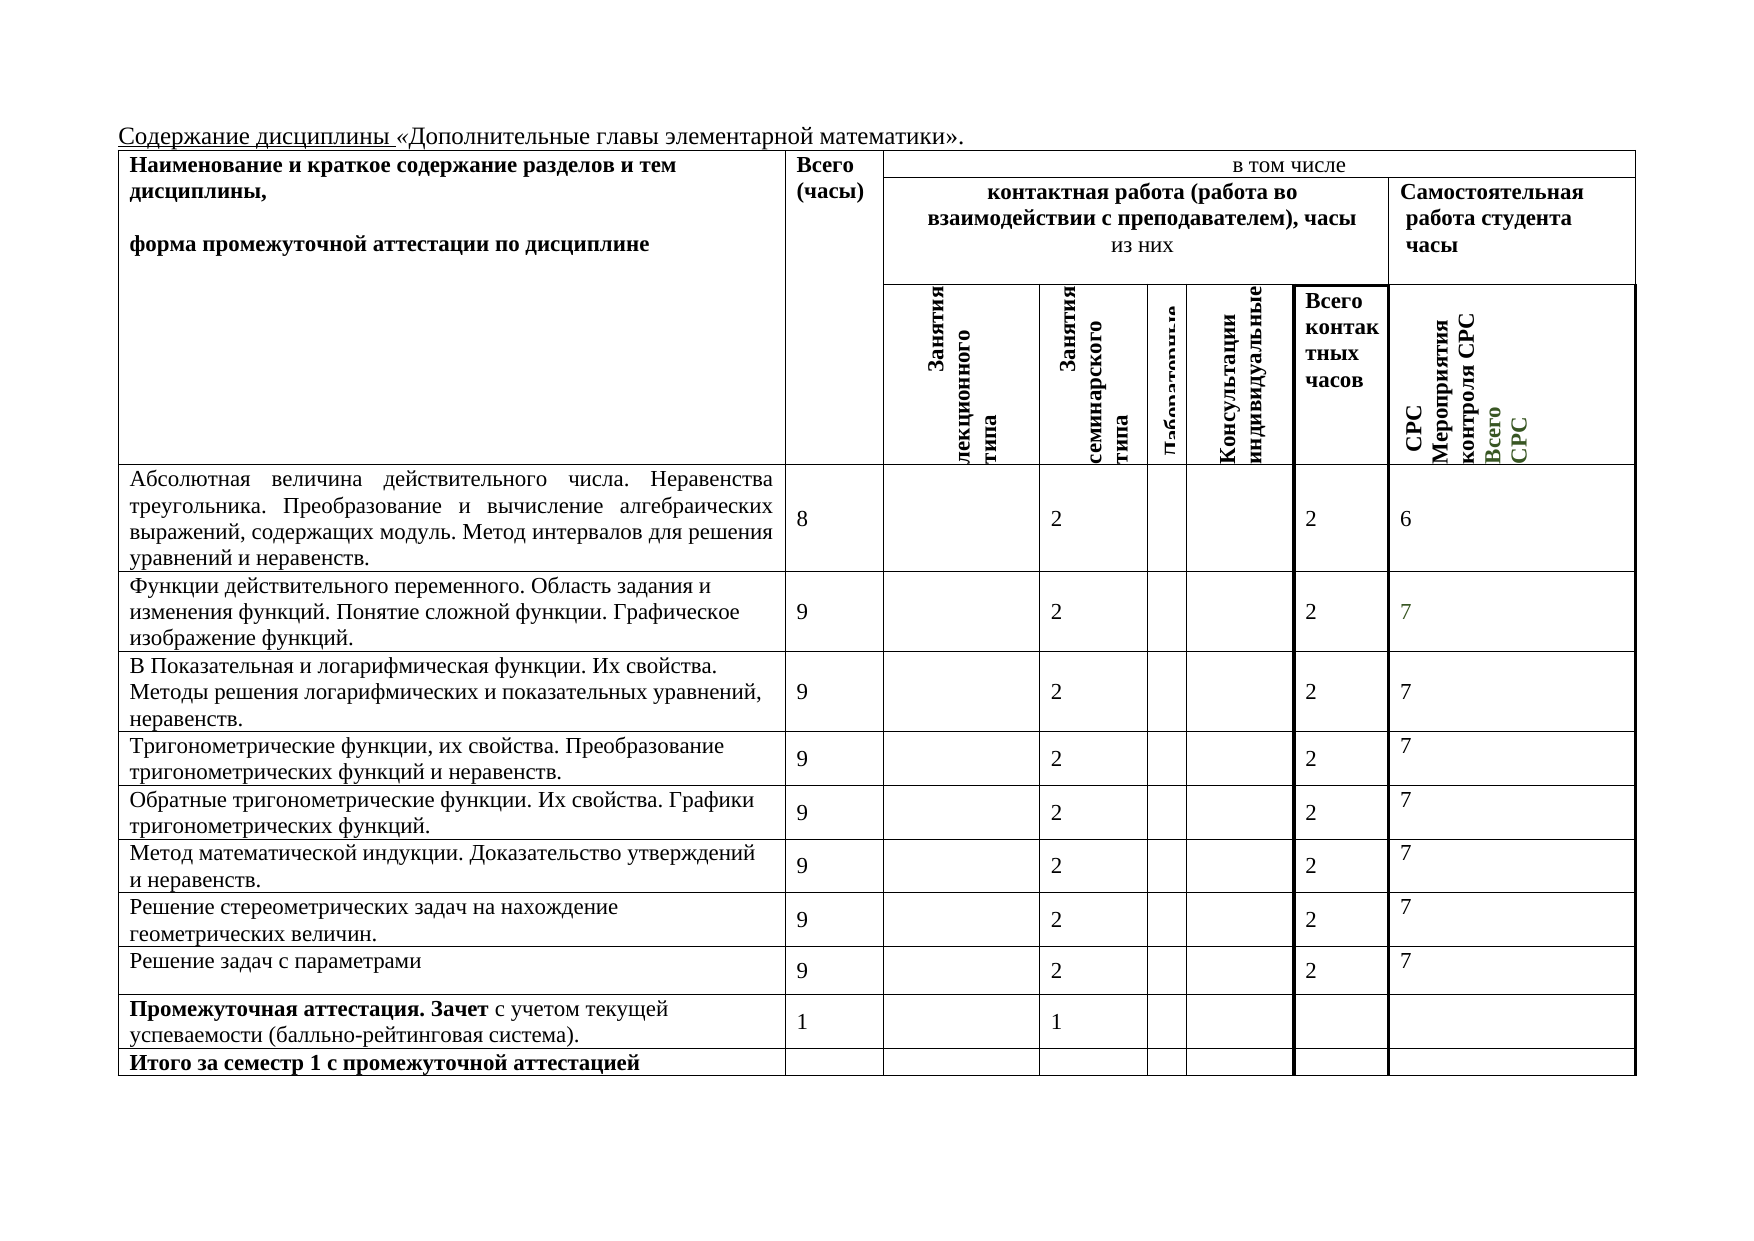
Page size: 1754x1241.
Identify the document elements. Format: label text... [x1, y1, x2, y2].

table_cell Решение стереометрических задач на нахождение геометрических величин. [119, 893, 785, 946]
table_cell Обратные тригонометрические функции. Их свойства. Графики тригонометрических функций. [119, 786, 785, 838]
table_cell В Показательная и логарифмическая функции. Их свойства. Методы решения логарифмических и показательных уравнений, неравенств. [119, 652, 785, 731]
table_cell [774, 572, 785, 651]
table_cell [1148, 732, 1186, 785]
table_cell [1148, 893, 1186, 946]
table_cell [1187, 465, 1292, 571]
table_cell Метод математической индукции. Доказательство утверждений и неравенств. [119, 840, 785, 892]
table_cell 2 [1040, 947, 1147, 994]
table_cell [1148, 947, 1186, 994]
table_cell [1187, 893, 1292, 946]
table_cell [1390, 1049, 1634, 1075]
table_cell 1 [1040, 995, 1147, 1047]
table_cell 2 [1296, 840, 1387, 892]
table_cell 6 [1390, 465, 1634, 571]
table_cell 2 [1040, 840, 1147, 892]
table_cell [1187, 652, 1292, 731]
table_header в том числе [884, 151, 1635, 177]
table_cell 9 [786, 840, 883, 892]
table_cell [1296, 1049, 1387, 1075]
table_cell [884, 1049, 1039, 1075]
table_cell 2 [1296, 947, 1387, 994]
table_header Наименование и краткое содержание разделов и тем дисциплины, форма промежуточной аттестации по дисциплине [119, 151, 785, 464]
table_cell 9 [786, 652, 883, 731]
table_cell [1148, 572, 1186, 651]
table_cell [1148, 652, 1186, 731]
table_cell 2 [1040, 572, 1147, 651]
table_cell контактная работа (работа во взаимодействии с преподавателем), часы из них [884, 178, 1388, 283]
table_cell [1187, 786, 1292, 838]
table_cell 2 [1040, 732, 1147, 785]
table_cell [1148, 786, 1186, 838]
table_cell [1187, 732, 1292, 785]
table_cell Всего контактных часов [1296, 287, 1387, 464]
table_cell Самостоятельная работа студента часы [1389, 178, 1635, 283]
table_cell [884, 732, 1039, 785]
table_cell [1296, 995, 1387, 1047]
table_cell 2 [1296, 893, 1387, 946]
table_cell 2 [1296, 572, 1387, 651]
table_cell [1390, 995, 1634, 1047]
table_cell [1187, 947, 1292, 994]
table_cell 2 [1040, 465, 1147, 571]
table_cell [1187, 840, 1292, 892]
table_cell [1148, 995, 1186, 1047]
table_cell 9 [786, 732, 883, 785]
table_cell [884, 947, 1039, 994]
table_cell [1148, 465, 1186, 571]
table_cell Занятия лекционного типа [884, 285, 1039, 464]
table_cell [884, 786, 1039, 838]
table_cell СРС Мероприятия контроля СРС Всего СРС [1390, 285, 1634, 464]
table_cell [884, 995, 1039, 1047]
table_cell 9 [786, 572, 883, 651]
table_cell Тригонометрические функции, их свойства. Преобразование тригонометрических функций и неравенств. [119, 732, 785, 785]
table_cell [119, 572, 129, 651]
table_cell [884, 840, 1039, 892]
table_cell 2 [1296, 652, 1387, 731]
table_cell 2 [1040, 652, 1147, 731]
table_cell [1187, 572, 1292, 651]
table_cell 9 [786, 947, 883, 994]
table_header Всего (часы) [786, 151, 883, 464]
table_cell [1187, 1049, 1292, 1075]
table_cell 1 [786, 995, 883, 1047]
table_cell 2 [1040, 893, 1147, 946]
table_cell 9 [786, 893, 883, 946]
table_cell 7 [1390, 572, 1634, 651]
table_cell 2 [1296, 732, 1387, 785]
table_cell 7 [1390, 732, 1634, 785]
table_cell [1187, 995, 1292, 1047]
table_cell Лабораторные [1148, 285, 1186, 464]
table_cell 9 [786, 786, 883, 838]
table_cell [1040, 1049, 1147, 1075]
table_cell [1148, 1049, 1186, 1075]
table_cell [884, 572, 1039, 651]
table_cell [884, 465, 1039, 571]
table_cell 7 [1390, 893, 1634, 946]
table_cell 2 [1296, 786, 1387, 838]
table_cell [1148, 840, 1186, 892]
table_cell Итого за семестр 1 с промежуточной аттестацией [119, 1049, 785, 1075]
table_cell 7 [1390, 652, 1634, 731]
table_cell Абсолютная величина действительного числа. Неравенства треугольника. Преобразование и вычисление алгебраических выражений, содержащих модуль. Метод интервалов для решения уравнений и неравенств. [119, 465, 785, 571]
table_cell 7 [1390, 947, 1634, 994]
table_cell 2 [1296, 465, 1387, 571]
table_cell 7 [1390, 786, 1634, 838]
table_cell 2 [1040, 786, 1147, 838]
table_cell Консультации индивидуальные [1187, 285, 1292, 464]
table_cell Решение задач с параметрами [119, 947, 785, 994]
table_cell Промежуточная аттестация. Зачет с учетом текущей успеваемости (балльно-рейтинговая система). [119, 995, 785, 1047]
table_cell 7 [1390, 840, 1634, 892]
table_cell [884, 652, 1039, 731]
text Содержание дисциплины «Дополнительные главы элементарной математики». [118, 121, 1636, 150]
table_cell [786, 1049, 883, 1075]
table_cell 8 [786, 465, 883, 571]
table_cell [884, 893, 1039, 946]
table_cell Занятия семинарского типа [1040, 285, 1147, 464]
